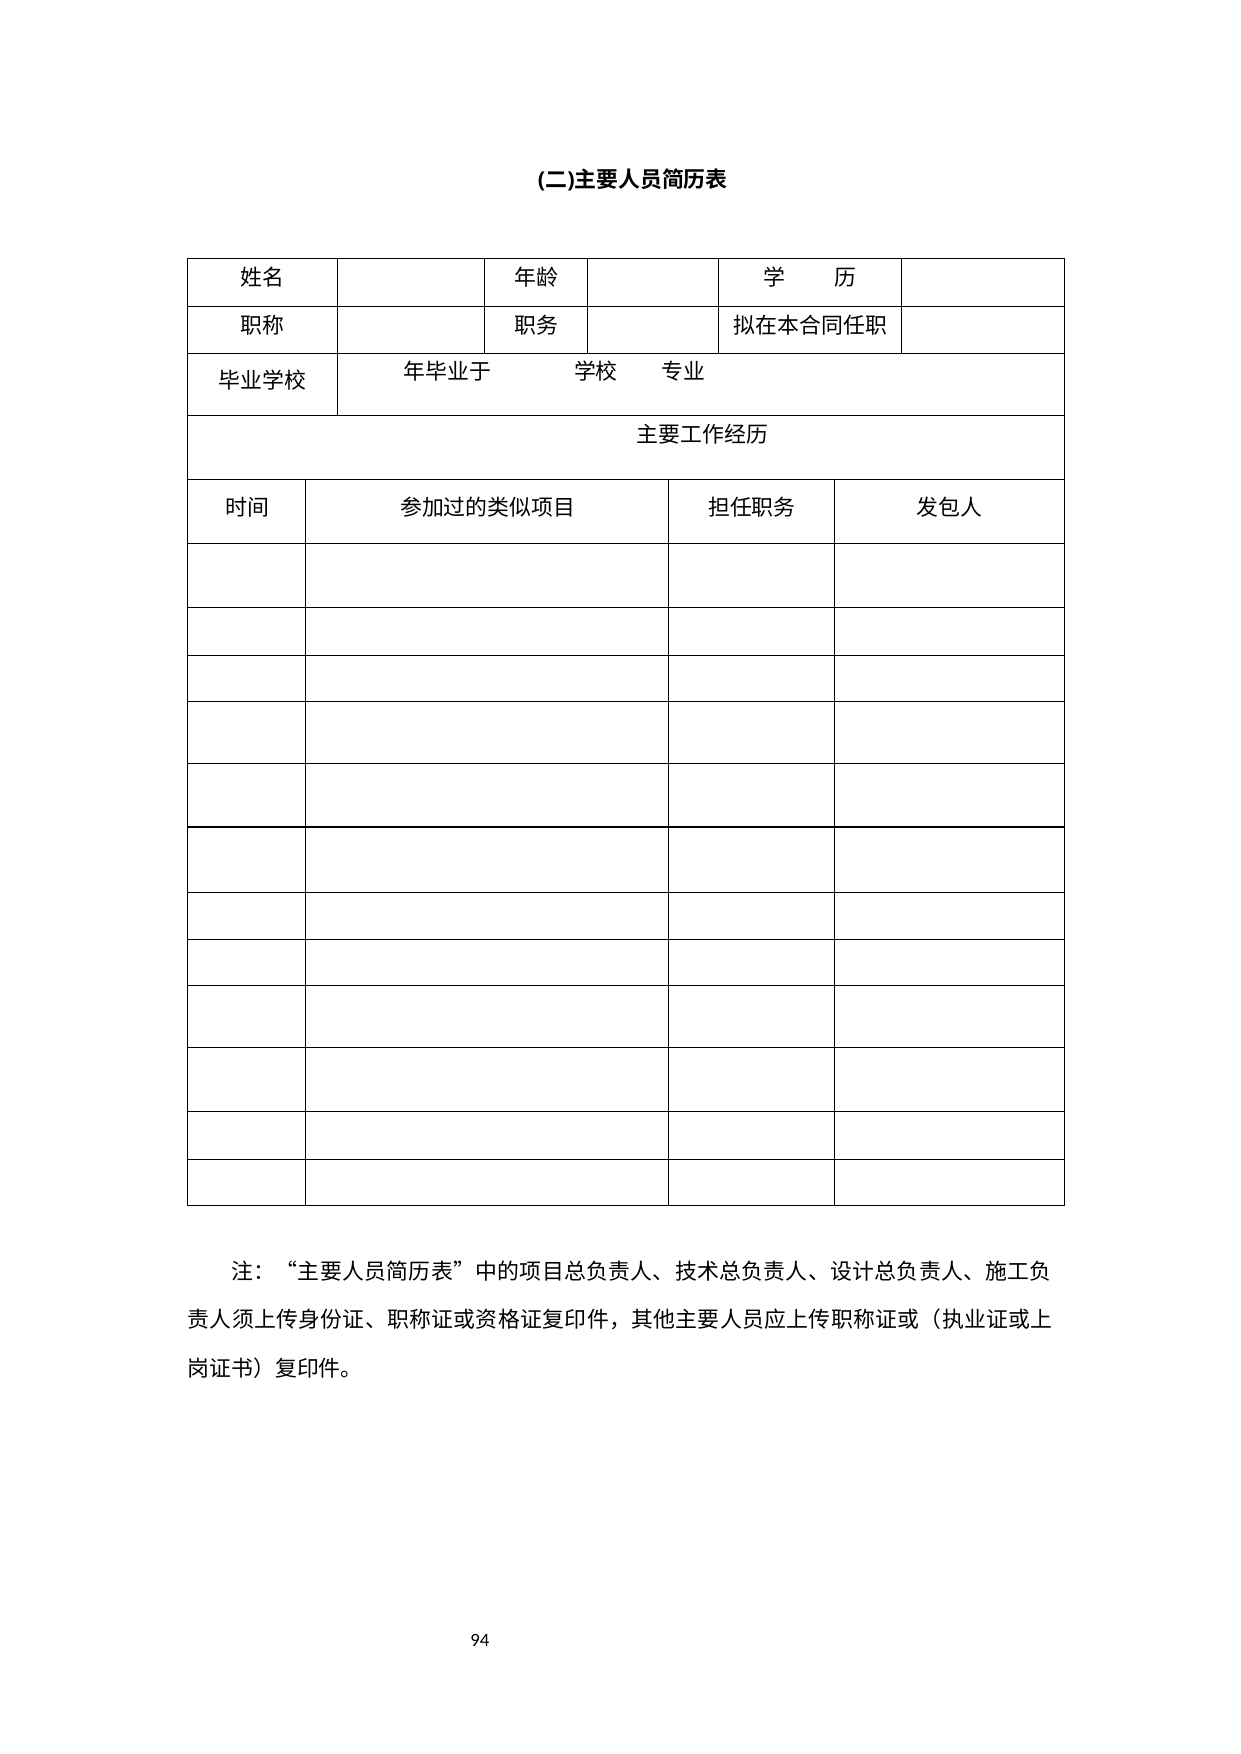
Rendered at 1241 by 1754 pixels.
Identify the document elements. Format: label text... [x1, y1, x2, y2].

table_cell 职称 [188, 307, 337, 353]
table_cell [306, 1112, 668, 1159]
table_cell [306, 1048, 668, 1111]
table_cell [669, 544, 834, 607]
table_cell [669, 828, 834, 892]
table_cell 担任职务 [669, 480, 834, 543]
table_cell [669, 940, 834, 985]
table_cell [188, 828, 305, 892]
table_cell [835, 702, 1064, 762]
table_cell [669, 1048, 834, 1111]
table_cell [306, 828, 668, 892]
table_cell [306, 1160, 668, 1205]
table_cell [306, 608, 668, 655]
table_cell [835, 1160, 1064, 1205]
table_cell [306, 893, 668, 938]
table_cell [306, 940, 668, 985]
table_cell [902, 307, 1064, 353]
table_cell [188, 1048, 305, 1111]
table_cell [306, 702, 668, 762]
table_cell [669, 1160, 834, 1205]
table_cell [188, 702, 305, 762]
table_cell [306, 986, 668, 1047]
table_cell [188, 1160, 305, 1205]
text 注：“主要人员简历表”中的项目总负责人、技术总负责人、设计总负责人、施工负责人须上传身份证、职称证或资格证复印件，其他主要人员应上传职称证或（执业证或上岗证书）复印件。 [187, 1253, 1053, 1383]
text (二)主要人员简历表 [210, 162, 1055, 194]
table_header 学 历 [719, 259, 901, 306]
table_cell [338, 307, 484, 353]
table_cell [669, 702, 834, 762]
table_cell 发包人 [835, 480, 1064, 543]
table_header [588, 259, 718, 306]
table_cell [835, 656, 1064, 701]
table_cell [835, 1112, 1064, 1159]
table_cell [188, 544, 305, 607]
table_cell [835, 893, 1064, 938]
table_cell 主要工作经历 [188, 416, 1064, 479]
table_cell [835, 764, 1064, 826]
table_cell [188, 1112, 305, 1159]
table_cell [669, 608, 834, 655]
table_cell [188, 656, 305, 701]
table_header 姓名 [188, 259, 337, 306]
table_cell [835, 940, 1064, 985]
table_cell [188, 940, 305, 985]
table_header [338, 259, 484, 306]
table_cell 职务 [485, 307, 587, 353]
table_cell 年毕业于 学校 专业 [338, 354, 1064, 415]
table_cell [188, 764, 305, 826]
table_cell [188, 608, 305, 655]
table_cell [835, 828, 1064, 892]
table_cell 拟在本合同任职 [719, 307, 901, 353]
table_cell [835, 608, 1064, 655]
table_cell [669, 1112, 834, 1159]
table_cell 时间 [188, 480, 305, 543]
table_cell [669, 893, 834, 938]
table_cell [835, 544, 1064, 607]
table_cell [588, 307, 718, 353]
table_cell [669, 656, 834, 701]
table_cell 毕业学校 [188, 354, 337, 415]
table_cell [188, 893, 305, 938]
table_cell [669, 986, 834, 1047]
table_cell [188, 986, 305, 1047]
table_cell 参加过的类似项目 [306, 480, 668, 543]
table_header 年龄 [485, 259, 587, 306]
table_cell [306, 544, 668, 607]
table_cell [835, 986, 1064, 1047]
table_cell [835, 1048, 1064, 1111]
table_cell [669, 764, 834, 826]
table_cell [306, 656, 668, 701]
table_cell [306, 764, 668, 826]
table_header [902, 259, 1064, 306]
